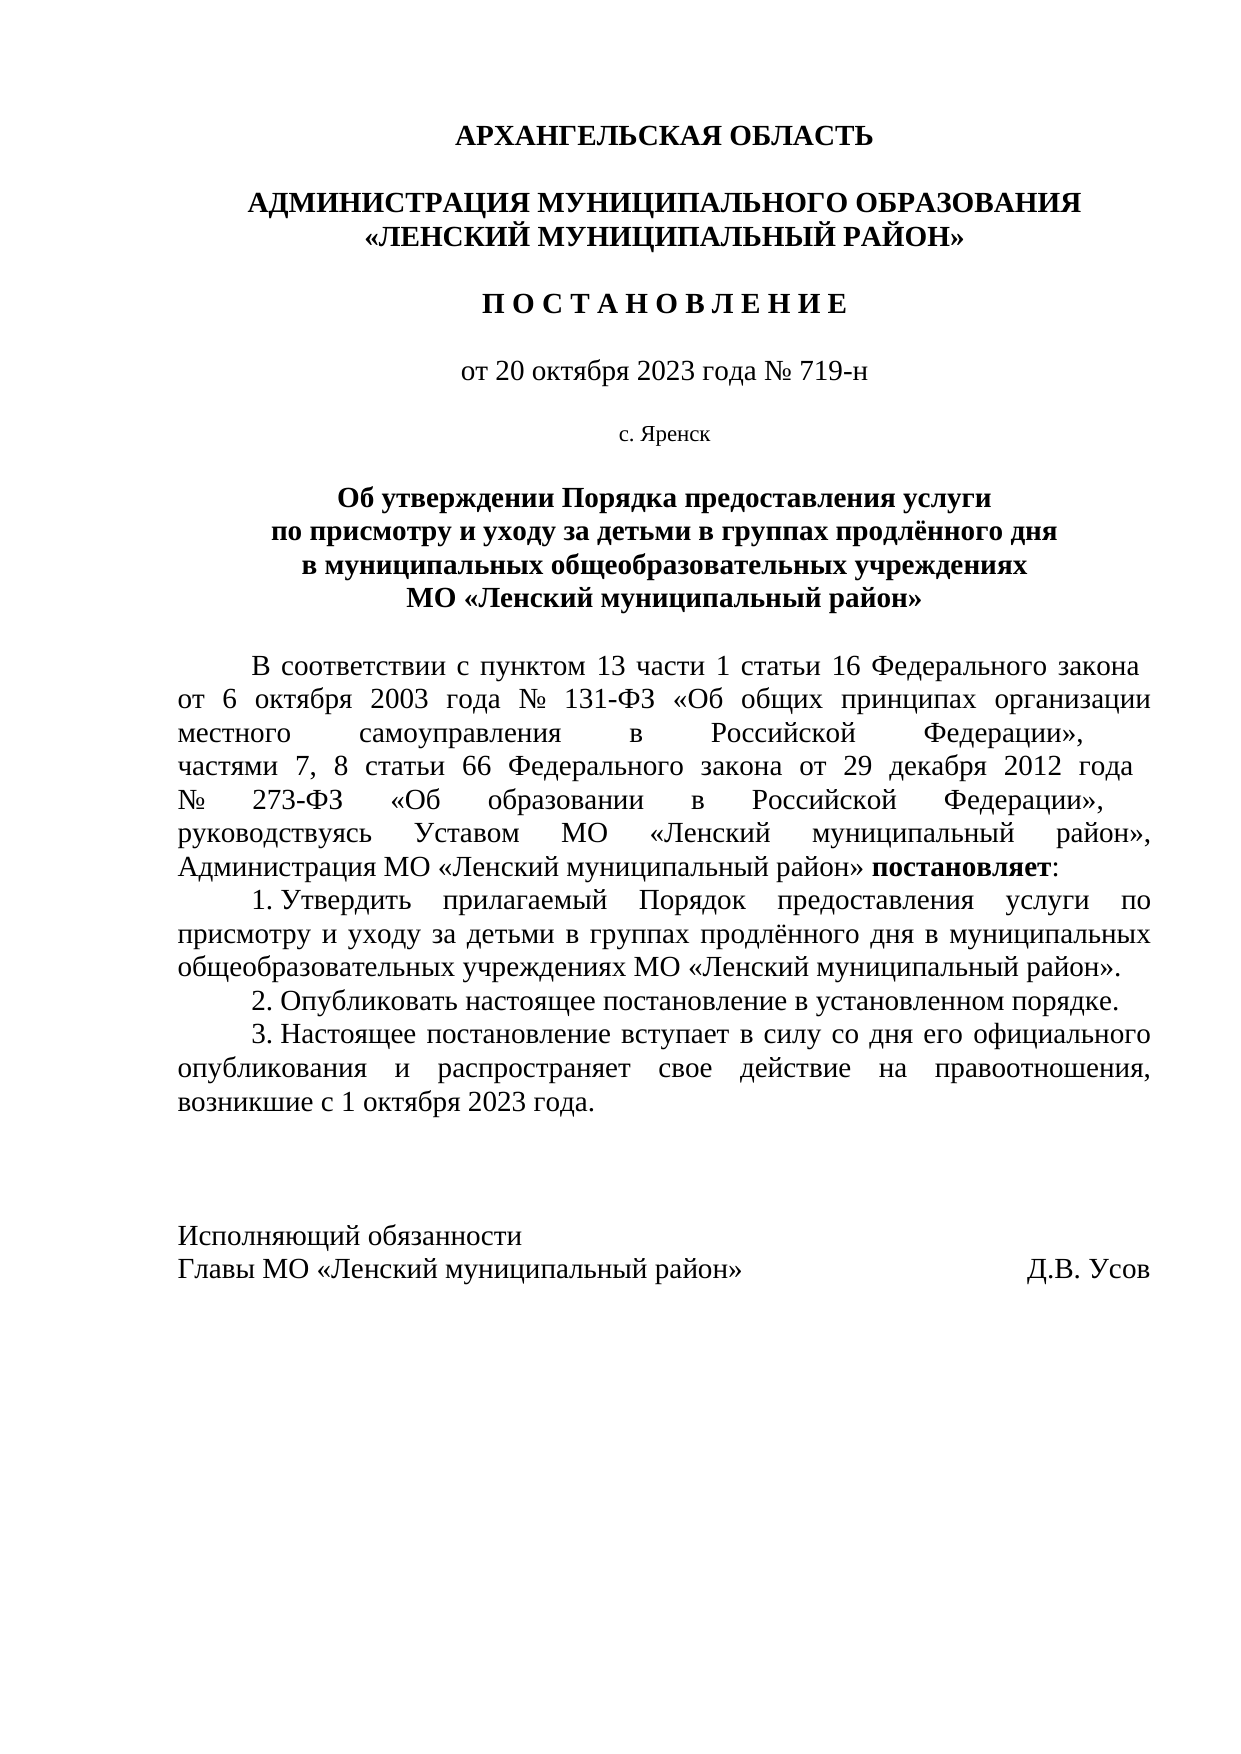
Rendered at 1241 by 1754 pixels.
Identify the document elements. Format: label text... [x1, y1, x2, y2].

text по присмотру и уходу за детьми в группах продлённого дня [177, 513, 1152, 547]
text АРХАНГЕЛЬСКАЯ ОБЛАСТЬ [177, 118, 1152, 152]
text Об утверждении Порядка предоставления услуги [177, 480, 1152, 513]
list Утвердить прилагаемый Порядок предоставления услуги по присмотру и уходу за детьми в группах продлённого дня в муниципальных общеобразовательных учреждениях МО «Ленский муниципальный район». [177, 882, 1152, 983]
text «ЛЕНСКИЙ МУНИЦИПАЛЬНЫЙ РАЙОН» [177, 219, 1152, 252]
text Главы МО «Ленский муниципальный район» Д.В. Усов [177, 1251, 1152, 1285]
text В соответствии с пунктом 13 части 1 статьи 16 Федерального закона от 6 октября 2003 года № 131-ФЗ «Об общих принципах организации местного самоуправления в Российской Федерации», частями 7, 8 статьи 66 Федерального закона от 29 декабря 2012 года № 273-ФЗ «Об образовании в Российской Федерации», руководствуясь Уставом МО «Ленский муниципальный район», Администрация МО «Ленский муниципальный район» постановляет: [177, 648, 1152, 882]
text П О С Т А Н О В Л Е Н И Е [177, 286, 1152, 319]
text с. Яренск [177, 420, 1152, 446]
text от 20 октября 2023 года № 719-н [177, 353, 1152, 386]
text Исполняющий обязанности [177, 1218, 1152, 1251]
text МО «Ленский муниципальный район» [177, 581, 1152, 614]
list Опубликовать настоящее постановление в установленном порядке. [177, 983, 1152, 1017]
text в муниципальных общеобразовательных учреждениях [177, 547, 1152, 581]
text АДМИНИСТРАЦИЯ МУНИЦИПАЛЬНОГО ОБРАЗОВАНИЯ [177, 185, 1152, 219]
list Настоящее постановление вступает в силу со дня его официального опубликования и распространяет свое действие на правоотношения, возникшие с 1 октября 2023 года. [177, 1017, 1152, 1117]
